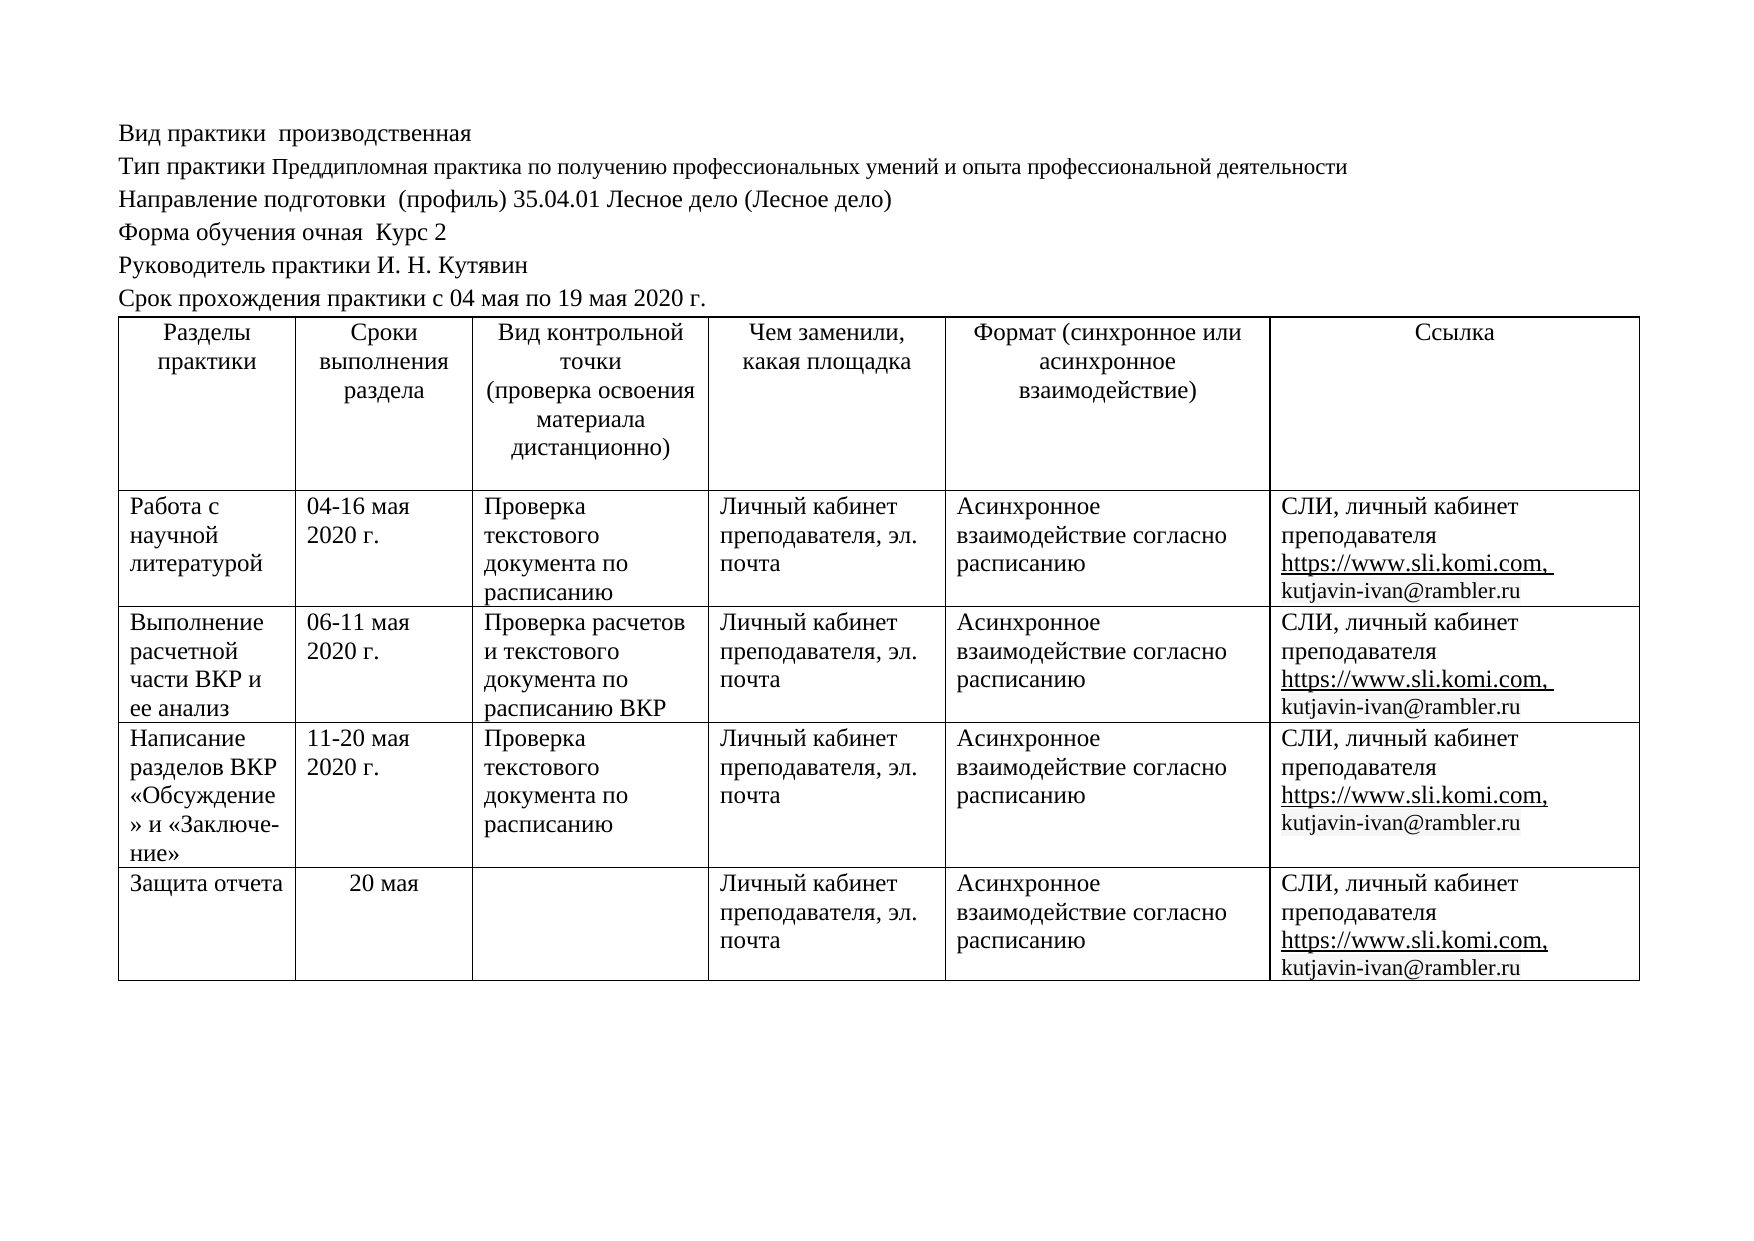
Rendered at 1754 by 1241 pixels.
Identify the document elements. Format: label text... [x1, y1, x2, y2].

table_cell 20 мая [296, 868, 472, 980]
text Тип практики Преддипломная практика по получению профессиональных умений и опыта профессиональной деятельности [118, 151, 1636, 180]
table_header Ссылка [1271, 318, 1639, 490]
table_cell Асинхронное взаимодействие согласно расписанию [946, 491, 1269, 606]
table_cell Выполнение расчетной части ВКР и ее анализ [119, 607, 295, 722]
table_cell Асинхронное взаимодействие согласно расписанию [946, 868, 1269, 980]
table_cell Личный кабинет преподавателя, эл. почта [709, 491, 945, 606]
table_cell СЛИ, личный кабинет преподавателя https://www.sli.komi.com, kutjavin-ivan@rambler.ru [1271, 491, 1639, 606]
table_cell Личный кабинет преподавателя, эл. почта [709, 868, 945, 980]
text Форма обучения очная Курс 2 [118, 217, 1636, 246]
table_cell СЛИ, личный кабинет преподавателя https://www.sli.komi.com, kutjavin-ivan@rambler.ru [1271, 723, 1639, 867]
table_cell Проверка расчетов и текстового документа по расписанию ВКР [473, 607, 708, 722]
text Вид практики производственная [118, 118, 1636, 147]
table_cell СЛИ, личный кабинет преподавателя https://www.sli.komi.com, kutjavin-ivan@rambler.ru [1271, 868, 1639, 980]
table_header Формат (синхронное или асинхронное взаимодействие) [946, 318, 1269, 490]
table_header Вид контрольной точки (проверка освоения материала дистанционно) [473, 318, 708, 490]
table_cell СЛИ, личный кабинет преподавателя https://www.sli.komi.com, kutjavin-ivan@rambler.ru [1271, 607, 1639, 722]
table_cell Личный кабинет преподавателя, эл. почта [709, 723, 945, 867]
table_cell Асинхронное взаимодействие согласно расписанию [946, 607, 1269, 722]
table_cell Работа с научной литературой [119, 491, 295, 606]
table_cell Личный кабинет преподавателя, эл. почта [709, 607, 945, 722]
table_header Разделы практики [119, 318, 295, 490]
text Направление подготовки (профиль) 35.04.01 Лесное дело (Лесное дело) [118, 184, 1636, 213]
table_cell Проверка текстового документа по расписанию [473, 491, 708, 606]
table_cell Написание разделов ВКР «Обсуждение» и «Заключе-ние» [119, 723, 295, 867]
table_cell Защита отчета [119, 868, 295, 980]
table_cell Асинхронное взаимодействие согласно расписанию [946, 723, 1269, 867]
table_cell [473, 868, 708, 980]
text Срок прохождения практики с 04 мая по 19 мая . [118, 283, 1636, 312]
table_cell 04-16 мая . [296, 491, 472, 606]
table_cell 06-11 мая . [296, 607, 472, 722]
text Руководитель практики И. Н. Кутявин [118, 250, 1636, 279]
table_cell 11-20 мая . [296, 723, 472, 867]
table_cell Проверка текстового документа по расписанию [473, 723, 708, 867]
table_header Чем заменили, какая площадка [709, 318, 945, 490]
table_header Сроки выполнения раздела [296, 318, 472, 490]
